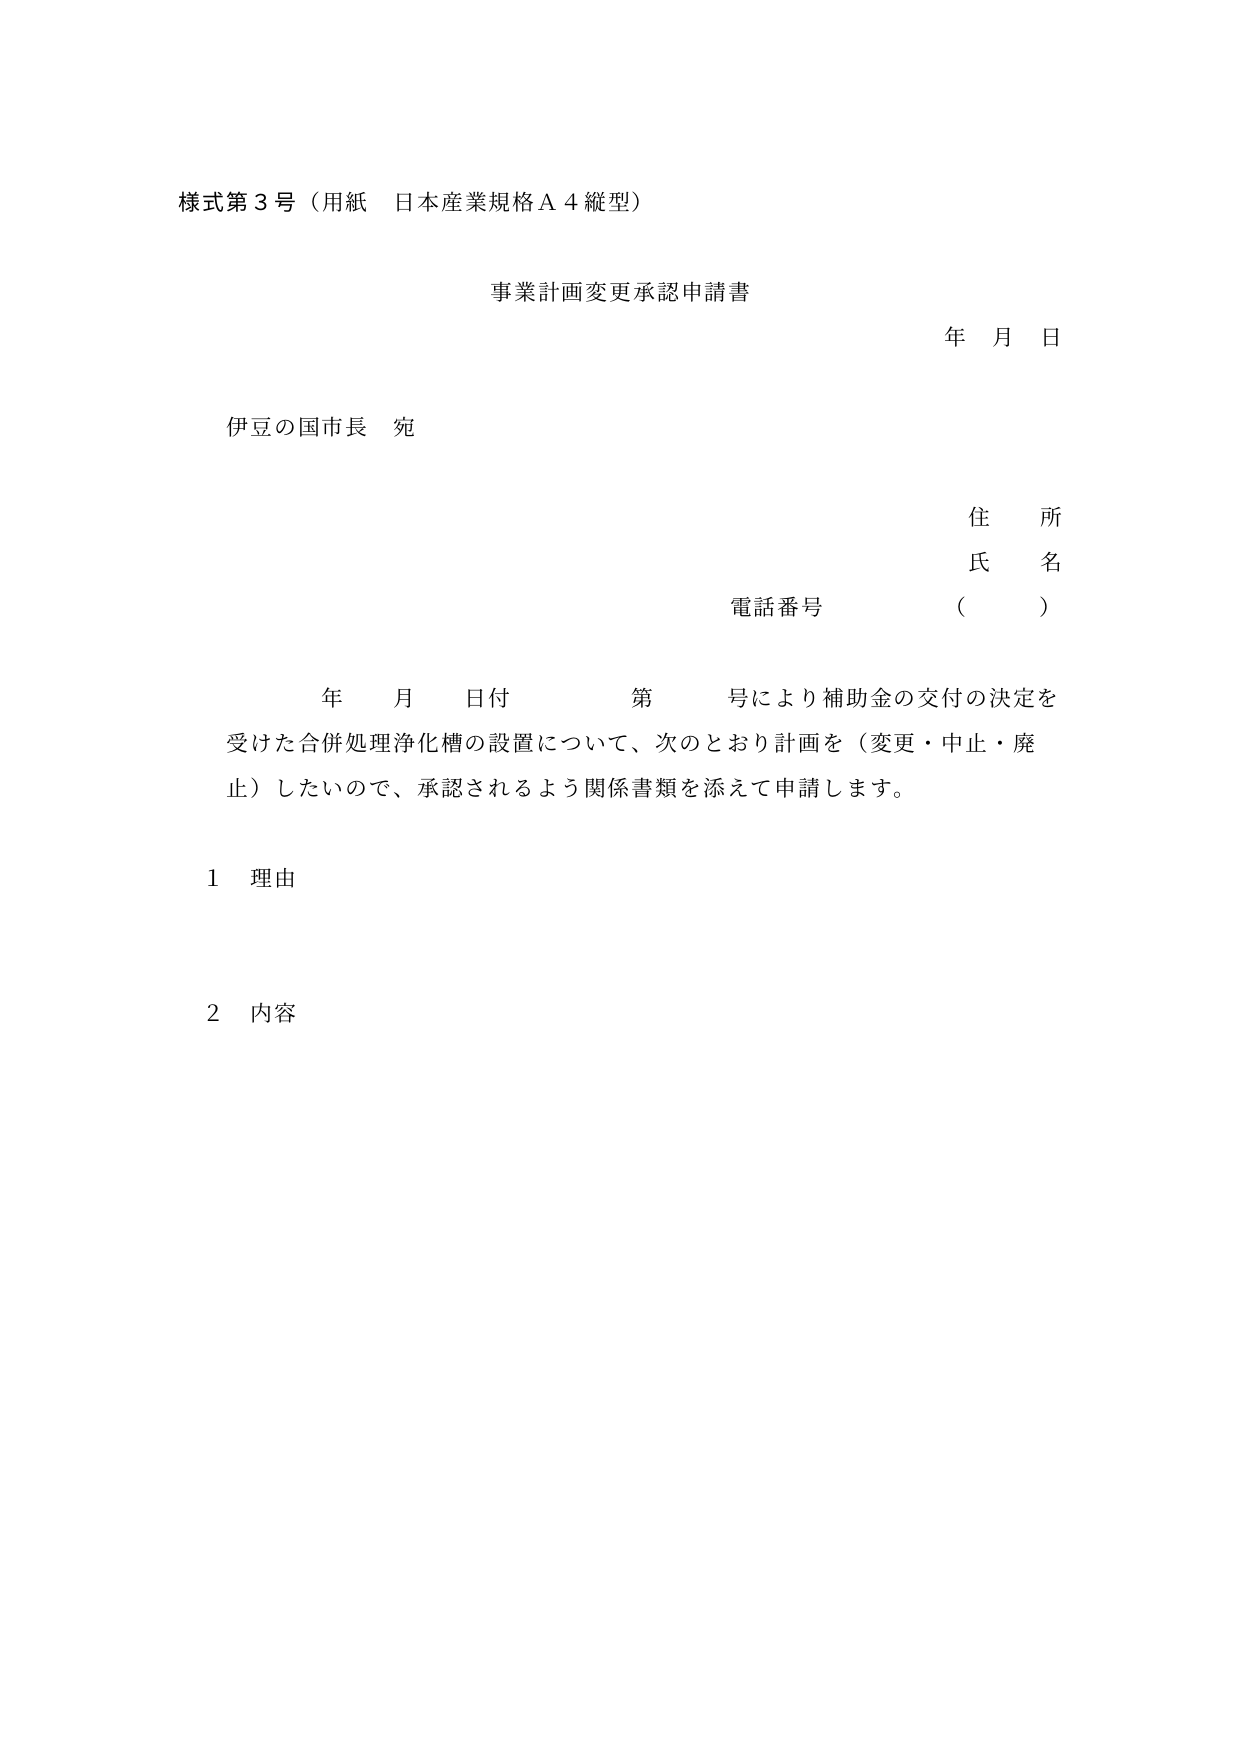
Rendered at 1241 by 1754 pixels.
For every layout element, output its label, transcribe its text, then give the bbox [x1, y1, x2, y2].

text 電話番号 （ ） [179, 584, 1064, 629]
text 様式第３号（用紙 日本産業規格Ａ４縦型） [179, 178, 1064, 223]
text 伊豆の国市長 宛 [179, 403, 1064, 448]
text １ 理由 [179, 854, 1064, 899]
text 住 所 [179, 493, 1064, 539]
text ２ 内容 [179, 990, 1064, 1035]
text 事業計画変更承認申請書 [179, 268, 1064, 313]
text 年 月 日 [179, 313, 1064, 358]
text 年 月 日付 第 号により補助金の交付の決定を受けた合併処理浄化槽の設置について、次のとおり計画を（変更・中止・廃止）したいので、承認されるよう関係書類を添えて申請します。 [179, 674, 1064, 809]
text 氏 名 [179, 539, 1064, 584]
